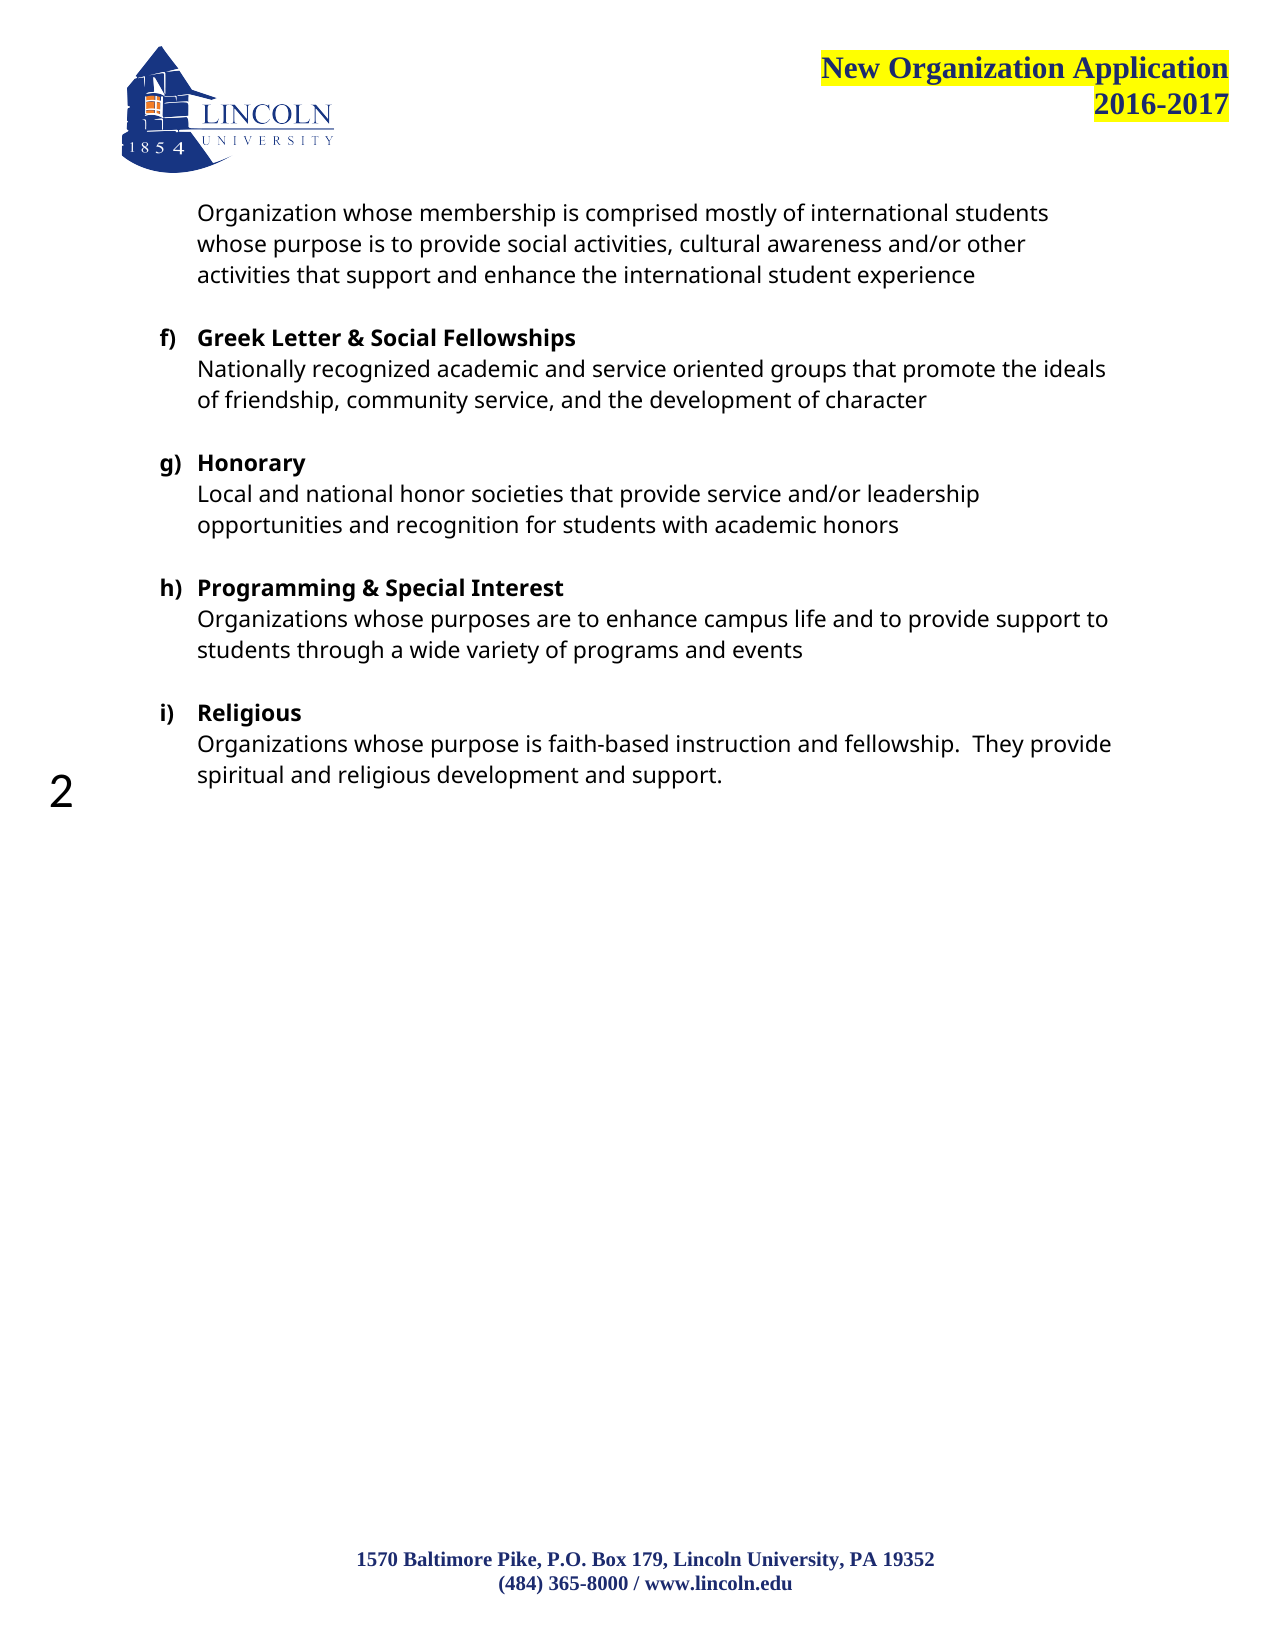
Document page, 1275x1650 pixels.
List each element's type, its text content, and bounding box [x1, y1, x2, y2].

text Organizations whose purpose is faith-based instruction and fellowship. They provide spiritual and religious development and support. [197, 728, 1116, 791]
list Honorary [159, 447, 1116, 478]
list Religious [159, 697, 1116, 728]
text Nationally recognized academic and service oriented groups that promote the ideals of friendship, community service, and the development of character [197, 353, 1116, 416]
list Programming & Special Interest [159, 572, 1116, 603]
list Greek Letter & Social Fellowships [159, 322, 1116, 353]
picture [121, 46, 339, 173]
text Organization whose membership is comprised mostly of international students whose purpose is to provide social activities, cultural awareness and/or other activities that support and enhance the international student experience [197, 197, 1116, 291]
text Local and national honor societies that provide service and/or leadership opportunities and recognition for students with academic honors [197, 478, 1116, 541]
text Organizations whose purposes are to enhance campus life and to provide support to students through a wide variety of programs and events [197, 603, 1116, 666]
